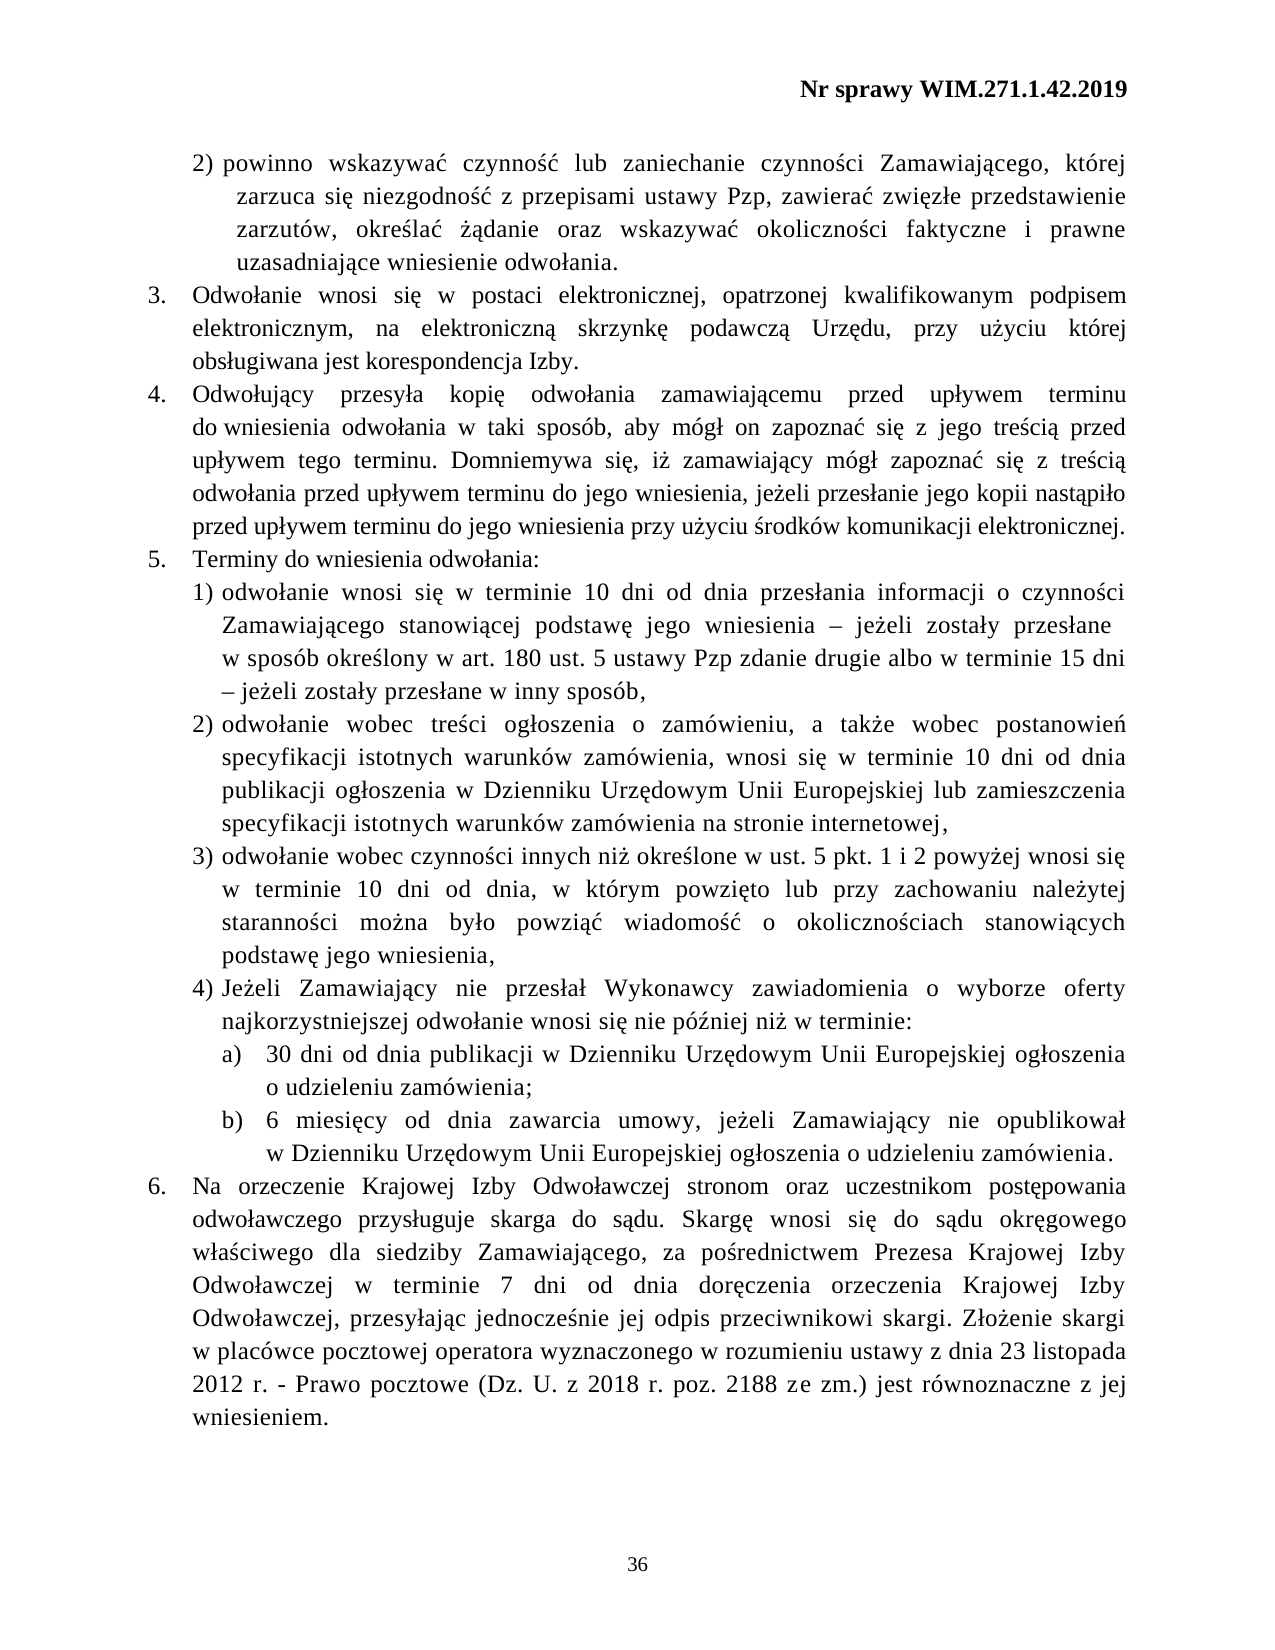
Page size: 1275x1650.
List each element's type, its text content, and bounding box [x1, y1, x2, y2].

list Odwołujący przesyła kopię odwołania zamawiającemu przed upływem terminu do wniesienia odwołania w taki sposób, aby mógł on zapoznać się z jego treścią przed upływem tego terminu. Domniemywa się, iż zamawiający mógł zapoznać się z treścią odwołania przed upływem terminu do jego wniesienia, jeżeli przesłanie jego kopii nastąpiło przed upływem terminu do jego wniesienia przy użyciu środków komunikacji elektronicznej. [148, 379, 1127, 540]
list odwołanie wobec treści ogłoszenia o zamówieniu, a także wobec postanowień specyfikacji istotnych warunków zamówienia, wnosi się w terminie 10 dni od dnia publikacji ogłoszenia w Dzienniku Urzędowym Unii Europejskiej lub zamieszczenia specyfikacji istotnych warunków zamówienia na stronie internetowej, [192, 709, 1127, 837]
list odwołanie wnosi się w terminie 10 dni od dnia przesłania informacji o czynności Zamawiającego stanowiącej podstawę jego wniesienia – jeżeli zostały przesłane w sposób określony w art. 180 ust. 5 ustawy Pzp zdanie drugie albo w terminie 15 dni – jeżeli zostały przesłane w inny sposób, [192, 577, 1127, 705]
list Odwołanie wnosi się w postaci elektronicznej, opatrzonej kwalifikowanym podpisem elektronicznym, na elektroniczną skrzynkę podawczą Urzędu, przy użyciu której obsługiwana jest korespondencja Izby. [148, 280, 1127, 374]
list 6 miesięcy od dnia zawarcia umowy, jeżeli Zamawiający nie opublikował w Dzienniku Urzędowym Unii Europejskiej ogłoszenia o udzieleniu zamówienia. [222, 1105, 1127, 1167]
list Na orzeczenie Krajowej Izby Odwoławczej stronom oraz uczestnikom postępowania odwoławczego przysługuje skarga do sądu. Skargę wnosi się do sądu okręgowego właściwego dla siedziby Zamawiającego, za pośrednictwem Prezesa Krajowej Izby Odwoławczej w terminie 7 dni od dnia doręczenia orzeczenia Krajowej Izby Odwoławczej, przesyłając jednocześnie jej odpis przeciwnikowi skargi. Złożenie skargi w placówce pocztowej operatora wyznaczonego w rozumieniu ustawy z dnia 23 listopada 2012 r. - Prawo pocztowe (Dz. U. z 2018 r. poz. 2188 ze zm.) jest równoznaczne z jej wniesieniem. [148, 1171, 1127, 1431]
list Jeżeli Zamawiający nie przesłał Wykonawcy zawiadomienia o wyborze oferty najkorzystniejszej odwołanie wnosi się nie później niż w terminie: [192, 973, 1127, 1035]
list 30 dni od dnia publikacji w Dzienniku Urzędowym Unii Europejskiej ogłoszenia o udzieleniu zamówienia; [222, 1039, 1127, 1101]
list odwołanie wobec czynności innych niż określone w ust. 5 pkt. 1 i 2 powyżej wnosi się w terminie 10 dni od dnia, w którym powzięto lub przy zachowaniu należytej staranności można było powziąć wiadomość o okolicznościach stanowiących podstawę jego wniesienia, [192, 841, 1127, 969]
list Terminy do wniesienia odwołania: [148, 544, 1127, 573]
list powinno wskazywać czynność lub zaniechanie czynności Zamawiającego, której zarzuca się niezgodność z przepisami ustawy Pzp, zawierać zwięzłe przedstawienie zarzutów, określać żądanie oraz wskazywać okoliczności faktyczne i prawne uzasadniające wniesienie odwołania. [192, 148, 1127, 276]
